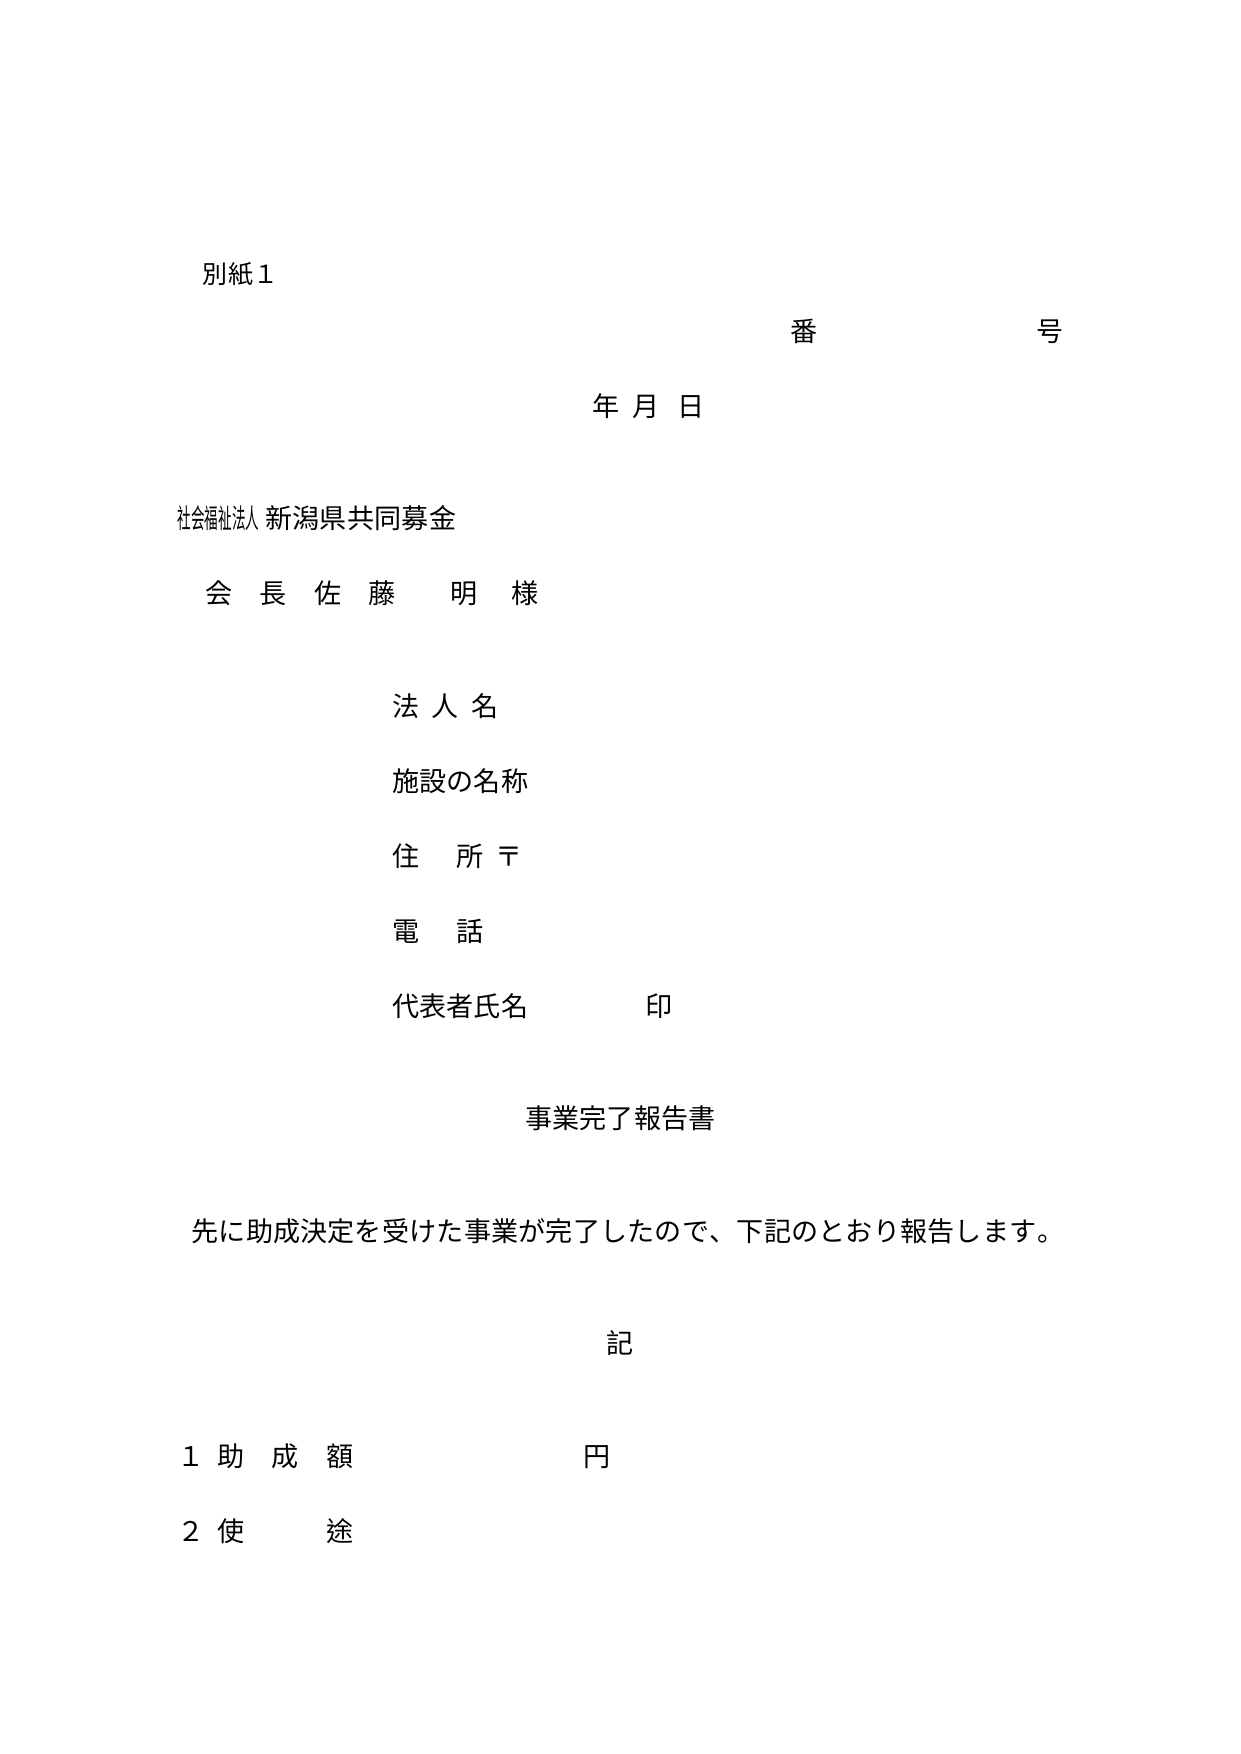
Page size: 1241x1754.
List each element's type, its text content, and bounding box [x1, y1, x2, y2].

text 施設の名称 [177, 742, 1063, 817]
text 代表者氏名 印 [177, 967, 1063, 1042]
text 会 長 佐 藤 明 様 [177, 554, 1063, 629]
text 住 所 〒 [177, 817, 1063, 892]
text 記 [177, 1304, 1063, 1379]
text 事業完了報告書 [177, 1079, 1063, 1154]
text 先に助成決定を受けた事業が完了したので、下記のとおり報告します。 [177, 1192, 1063, 1267]
text ２ 使 途 [177, 1492, 1063, 1567]
text 番 号 [177, 292, 1063, 367]
text 社会福祉法人 新潟県共同募金 [177, 479, 1063, 554]
text 電 話 [177, 892, 1063, 967]
text 法 人 名 [177, 667, 1063, 742]
text １ 助 成 額 円 [177, 1417, 1063, 1492]
text 別紙１ [177, 254, 1063, 292]
text 年 月 日 [177, 367, 1063, 442]
